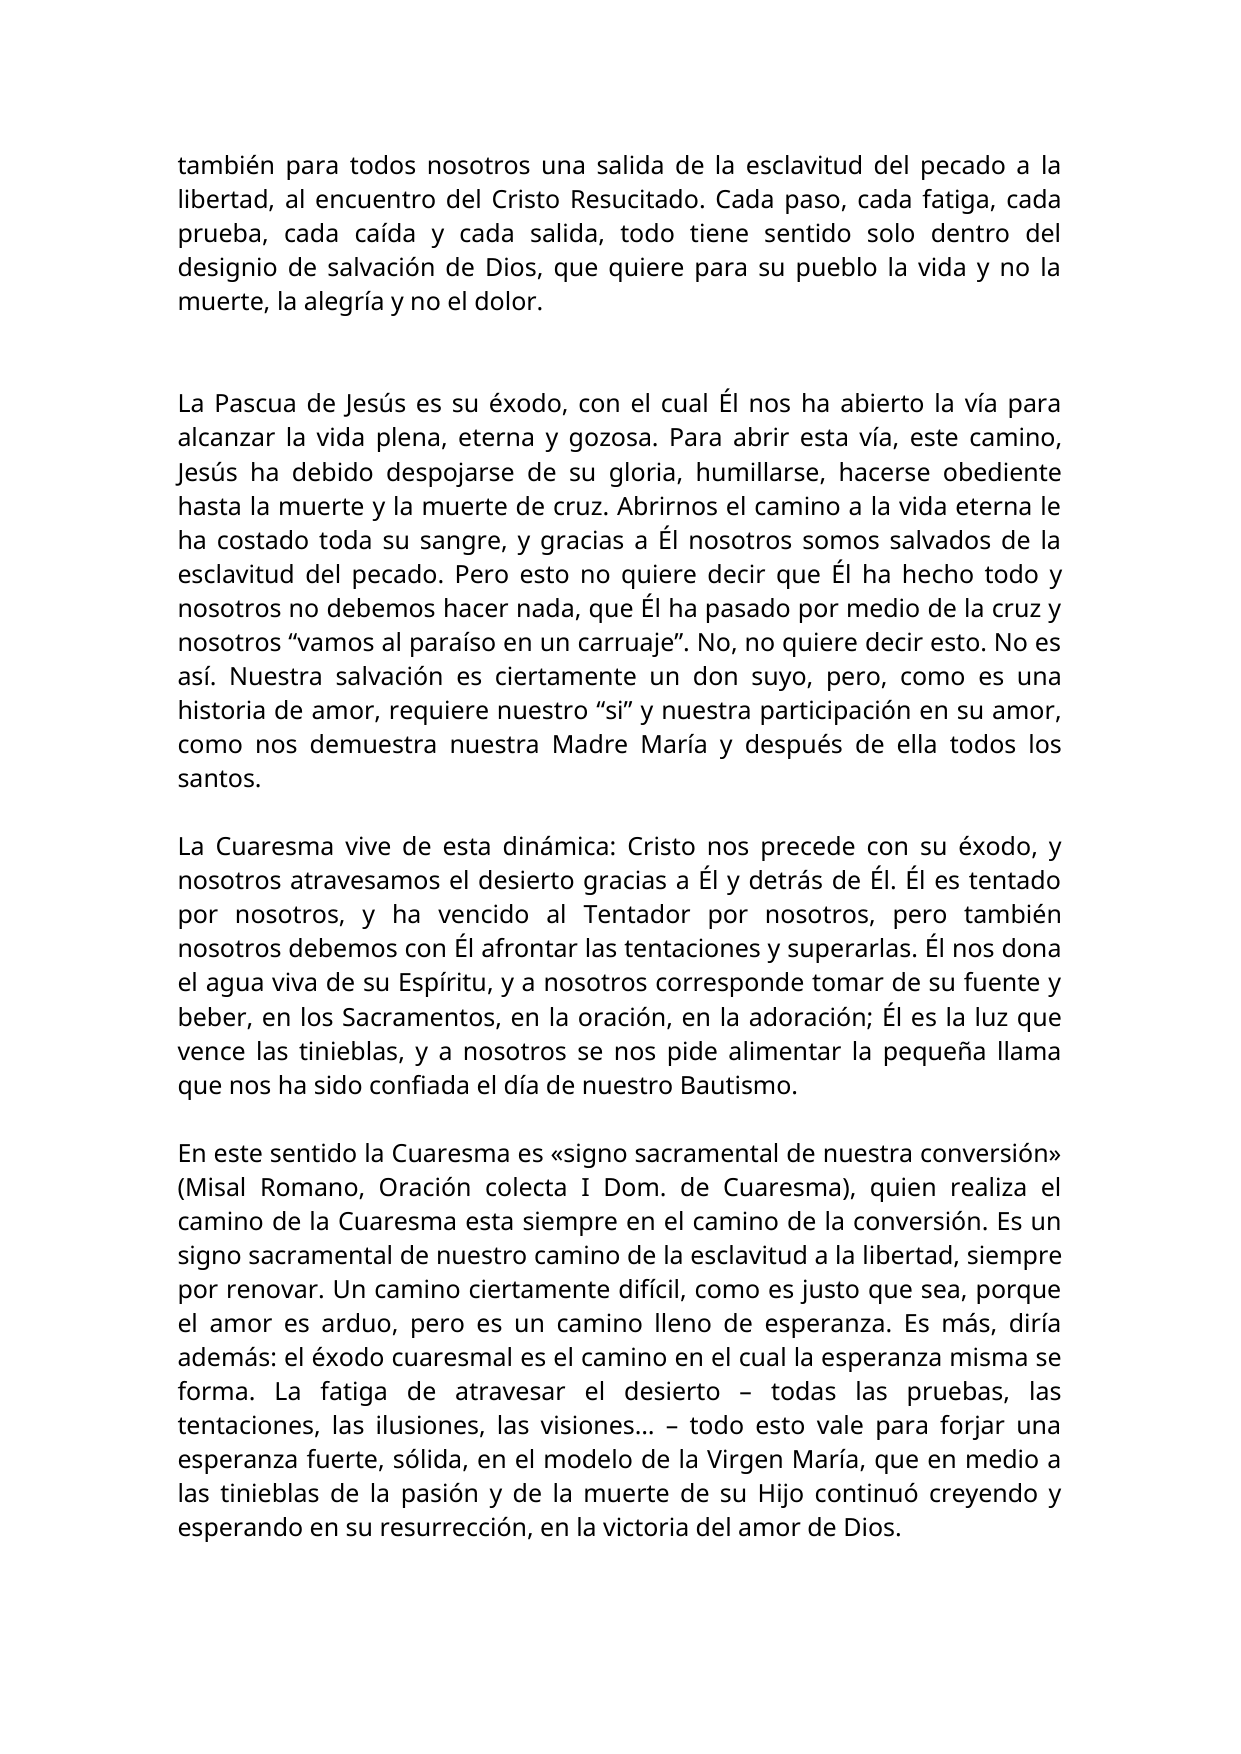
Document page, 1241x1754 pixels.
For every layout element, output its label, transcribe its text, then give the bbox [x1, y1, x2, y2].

text En este sentido la Cuaresma es «signo sacramental de nuestra conversión» (Misal Romano, Oración colecta I Dom. de Cuaresma), quien realiza el camino de la Cuaresma esta siempre en el camino de la conversión. Es un signo sacramental de nuestro camino de la esclavitud a la libertad, siempre por renovar. Un camino ciertamente difícil, como es justo que sea, porque el amor es arduo, pero es un camino lleno de esperanza. Es más, diría además: el éxodo cuaresmal es el camino en el cual la esperanza misma se forma. La fatiga de atravesar el desierto – todas las pruebas, las tentaciones, las ilusiones, las visiones… – todo esto vale para forjar una esperanza fuerte, sólida, en el modelo de la Virgen María, que en medio a las tinieblas de la pasión y de la muerte de su Hijo continuó creyendo y esperando en su resurrección, en la victoria del amor de Dios. [177, 1135, 1063, 1544]
text La Cuaresma vive de esta dinámica: Cristo nos precede con su éxodo, y nosotros atravesamos el desierto gracias a Él y detrás de Él. Él es tentado por nosotros, y ha vencido al Tentador por nosotros, pero también nosotros debemos con Él afrontar las tentaciones y superarlas. Él nos dona el agua viva de su Espíritu, y a nosotros corresponde tomar de su fuente y beber, en los Sacramentos, en la oración, en la adoración; Él es la luz que vence las tinieblas, y a nosotros se nos pide alimentar la pequeña llama que nos ha sido confiada el día de nuestro Bautismo. [177, 829, 1063, 1101]
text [177, 148, 1063, 318]
text La Pascua de Jesús es su éxodo, con el cual Él nos ha abierto la vía para alcanzar la vida plena, eterna y gozosa. Para abrir esta vía, este camino, Jesús ha debido despojarse de su gloria, humillarse, hacerse obediente hasta la muerte y la muerte de cruz. Abrirnos el camino a la vida eterna le ha costado toda su sangre, y gracias a Él nosotros somos salvados de la esclavitud del pecado. Pero esto no quiere decir que Él ha hecho todo y nosotros no debemos hacer nada, que Él ha pasado por medio de la cruz y nosotros “vamos al paraíso en un carruaje”. No, no quiere decir esto. No es así. Nuestra salvación es ciertamente un don suyo, pero, como es una historia de amor, requiere nuestro “si” y nuestra participación en su amor, como nos demuestra nuestra Madre María y después de ella todos los santos. [177, 386, 1063, 795]
